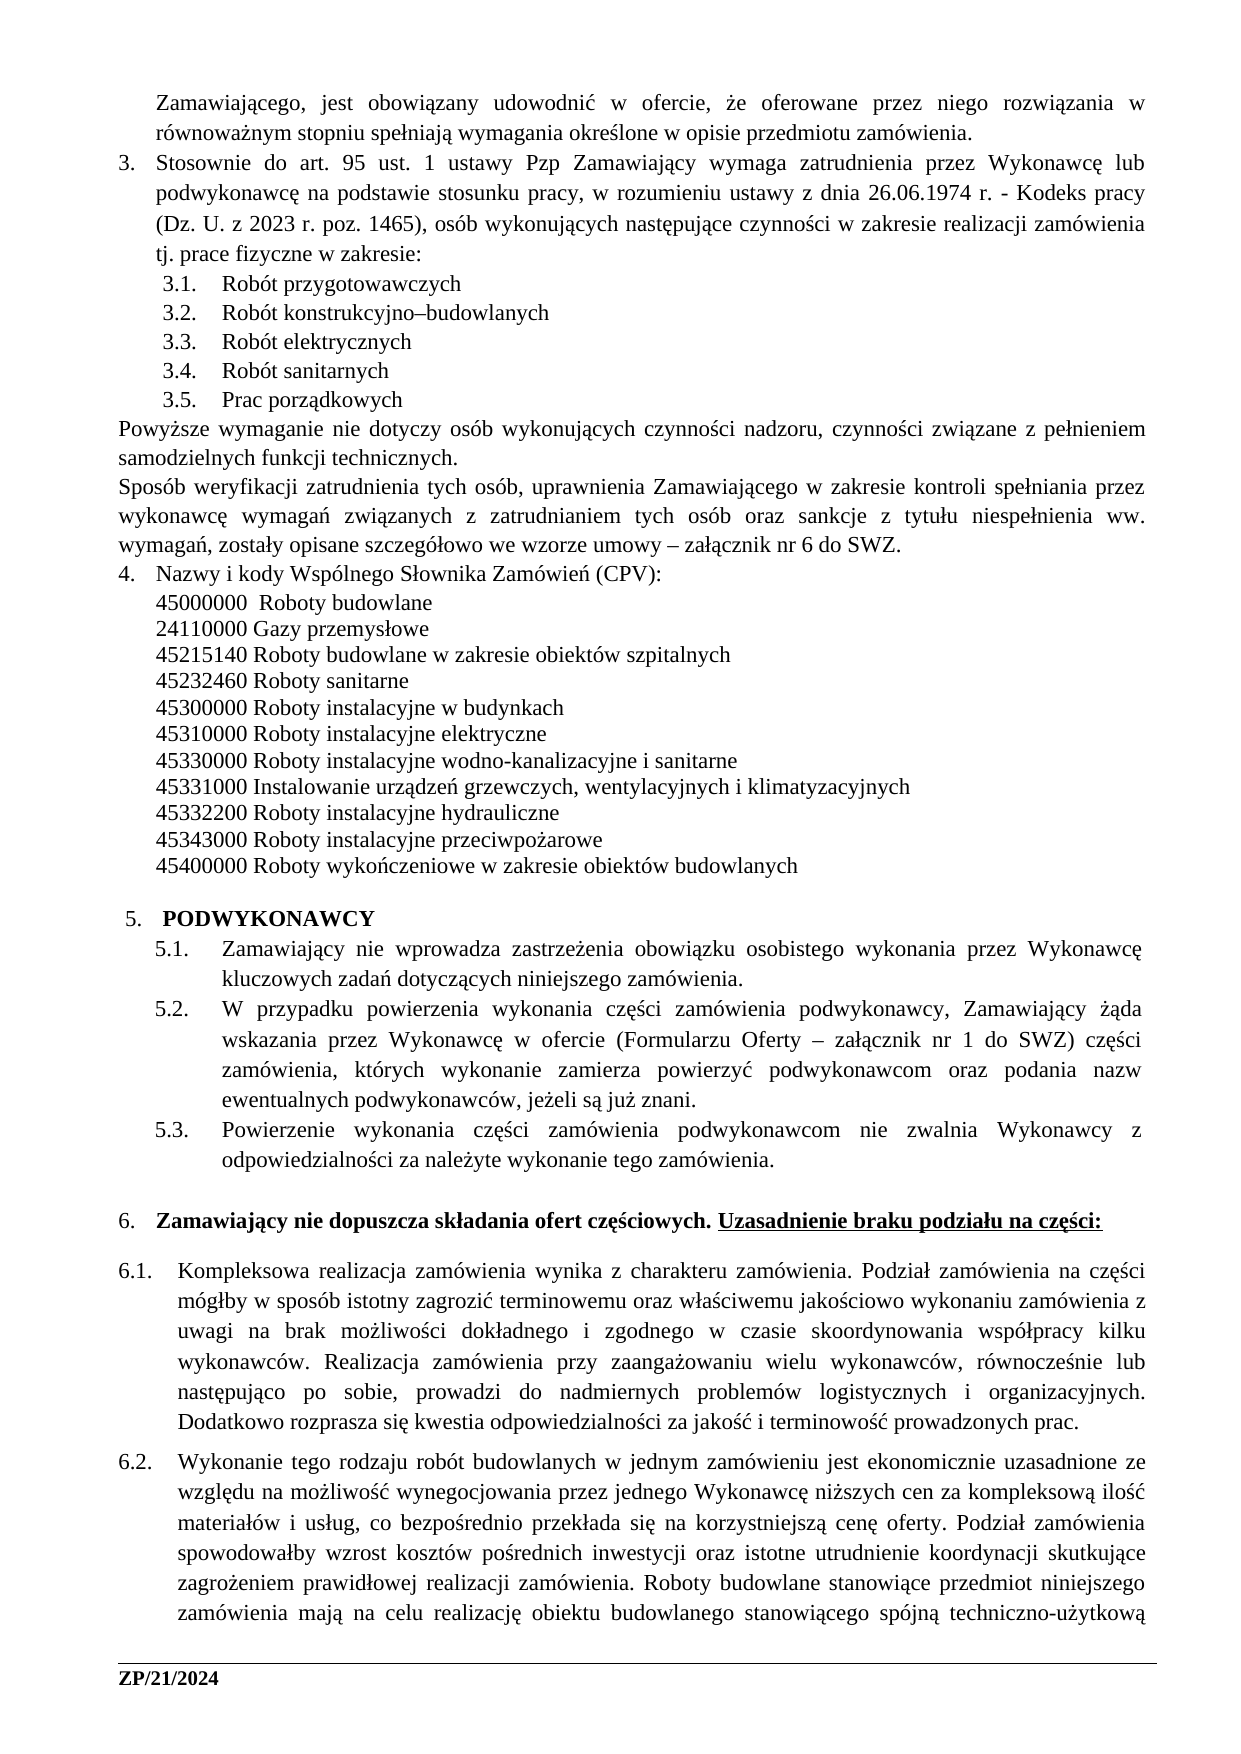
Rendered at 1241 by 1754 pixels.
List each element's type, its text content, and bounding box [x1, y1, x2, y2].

text 45400000 Roboty wykończeniowe w zakresie obiektów budowlanych [156, 852, 1157, 878]
list Kompleksowa realizacja zamówienia wynika z charakteru zamówienia. Podział zamówienia na części mógłby w sposób istotny zagrozić terminowemu oraz właściwemu jakościowo wykonaniu zamówienia z uwagi na brak możliwości dokładnego i zgodnego w czasie skoordynowania współpracy kilku wykonawców. Realizacja zamówienia przy zaangażowaniu wielu wykonawców, równocześnie lub następująco po sobie, prowadzi do nadmiernych problemów logistycznych i organizacyjnych. Dodatkowo rozprasza się kwestia odpowiedzialności za jakość i terminowość prowadzonych prac. [118, 1257, 1147, 1434]
list Robót konstrukcyjno–budowlanych [162, 299, 1147, 325]
list Nazwy i kody Wspólnego Słownika Zamówień (CPV): [118, 559, 1147, 586]
text 45310000 Roboty instalacyjne elektryczne [156, 720, 1157, 747]
text 45232460 Roboty sanitarne [156, 668, 1157, 694]
list W przypadku powierzenia wykonania części zamówienia podwykonawcy, Zamawiający żąda wskazania przez Wykonawcę w ofercie (Formularzu Oferty – załącznik nr 1 do SWZ) części zamówienia, których wykonanie zamierza powierzyć podwykonawcom oraz podania nazw ewentualnych podwykonawców, jeżeli są już znani. [154, 995, 1143, 1112]
text 45000000 Roboty budowlane [156, 588, 1157, 615]
list PODWYKONAWCY [125, 905, 1143, 931]
list Powierzenie wykonania części zamówienia podwykonawcom nie zwalnia Wykonawcy z odpowiedzialności za należyte wykonanie tego zamówienia. [154, 1116, 1143, 1173]
list Robót przygotowawczych [162, 270, 1147, 296]
text 45331000 Instalowanie urządzeń grzewczych, wentylacyjnych i klimatyzacyjnych [156, 773, 1157, 799]
text 24110000 Gazy przemysłowe [156, 615, 1157, 641]
text 45215140 Roboty budowlane w zakresie obiektów szpitalnych [156, 641, 1157, 668]
text 45330000 Roboty instalacyjne wodno-kanalizacyjne i sanitarne [156, 747, 1157, 773]
list Robót sanitarnych [162, 357, 1147, 383]
list Zamawiający nie dopuszcza składania ofert częściowych. Uzasadnienie braku podziału na części: [118, 1207, 1147, 1233]
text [156, 89, 1147, 145]
text Powyższe wymaganie nie dotyczy osób wykonujących czynności nadzoru, czynności związane z pełnieniem samodzielnych funkcji technicznych. [118, 415, 1147, 470]
list Stosownie do art. 95 ust. 1 ustawy Pzp Zamawiający wymaga zatrudnienia przez Wykonawcę lub podwykonawcę na podstawie stosunku pracy, w rozumieniu ustawy z dnia 26.06.1974 r. - Kodeks pracy (Dz. U. z 2023 r. poz. 1465), osób wykonujących następujące czynności w zakresie realizacji zamówienia tj. prace fizyczne w zakresie: [118, 149, 1147, 266]
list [118, 1448, 1147, 1626]
text 45332200 Roboty instalacyjne hydrauliczne [156, 799, 1157, 826]
text 45343000 Roboty instalacyjne przeciwpożarowe [156, 826, 1157, 852]
text Sposób weryfikacji zatrudnienia tych osób, uprawnienia Zamawiającego w zakresie kontroli spełniania przez wykonawcę wymagań związanych z zatrudnianiem tych osób oraz sankcje z tytułu niespełnienia ww. wymagań, zostały opisane szczegółowo we wzorze umowy – załącznik nr 6 do SWZ. [118, 473, 1147, 557]
list Prac porządkowych [162, 386, 1147, 412]
list Robót elektrycznych [162, 328, 1147, 354]
text 45300000 Roboty instalacyjne w budynkach [156, 694, 1157, 720]
list Zamawiający nie wprowadza zastrzeżenia obowiązku osobistego wykonania przez Wykonawcę kluczowych zadań dotyczących niniejszego zamówienia. [154, 935, 1143, 992]
